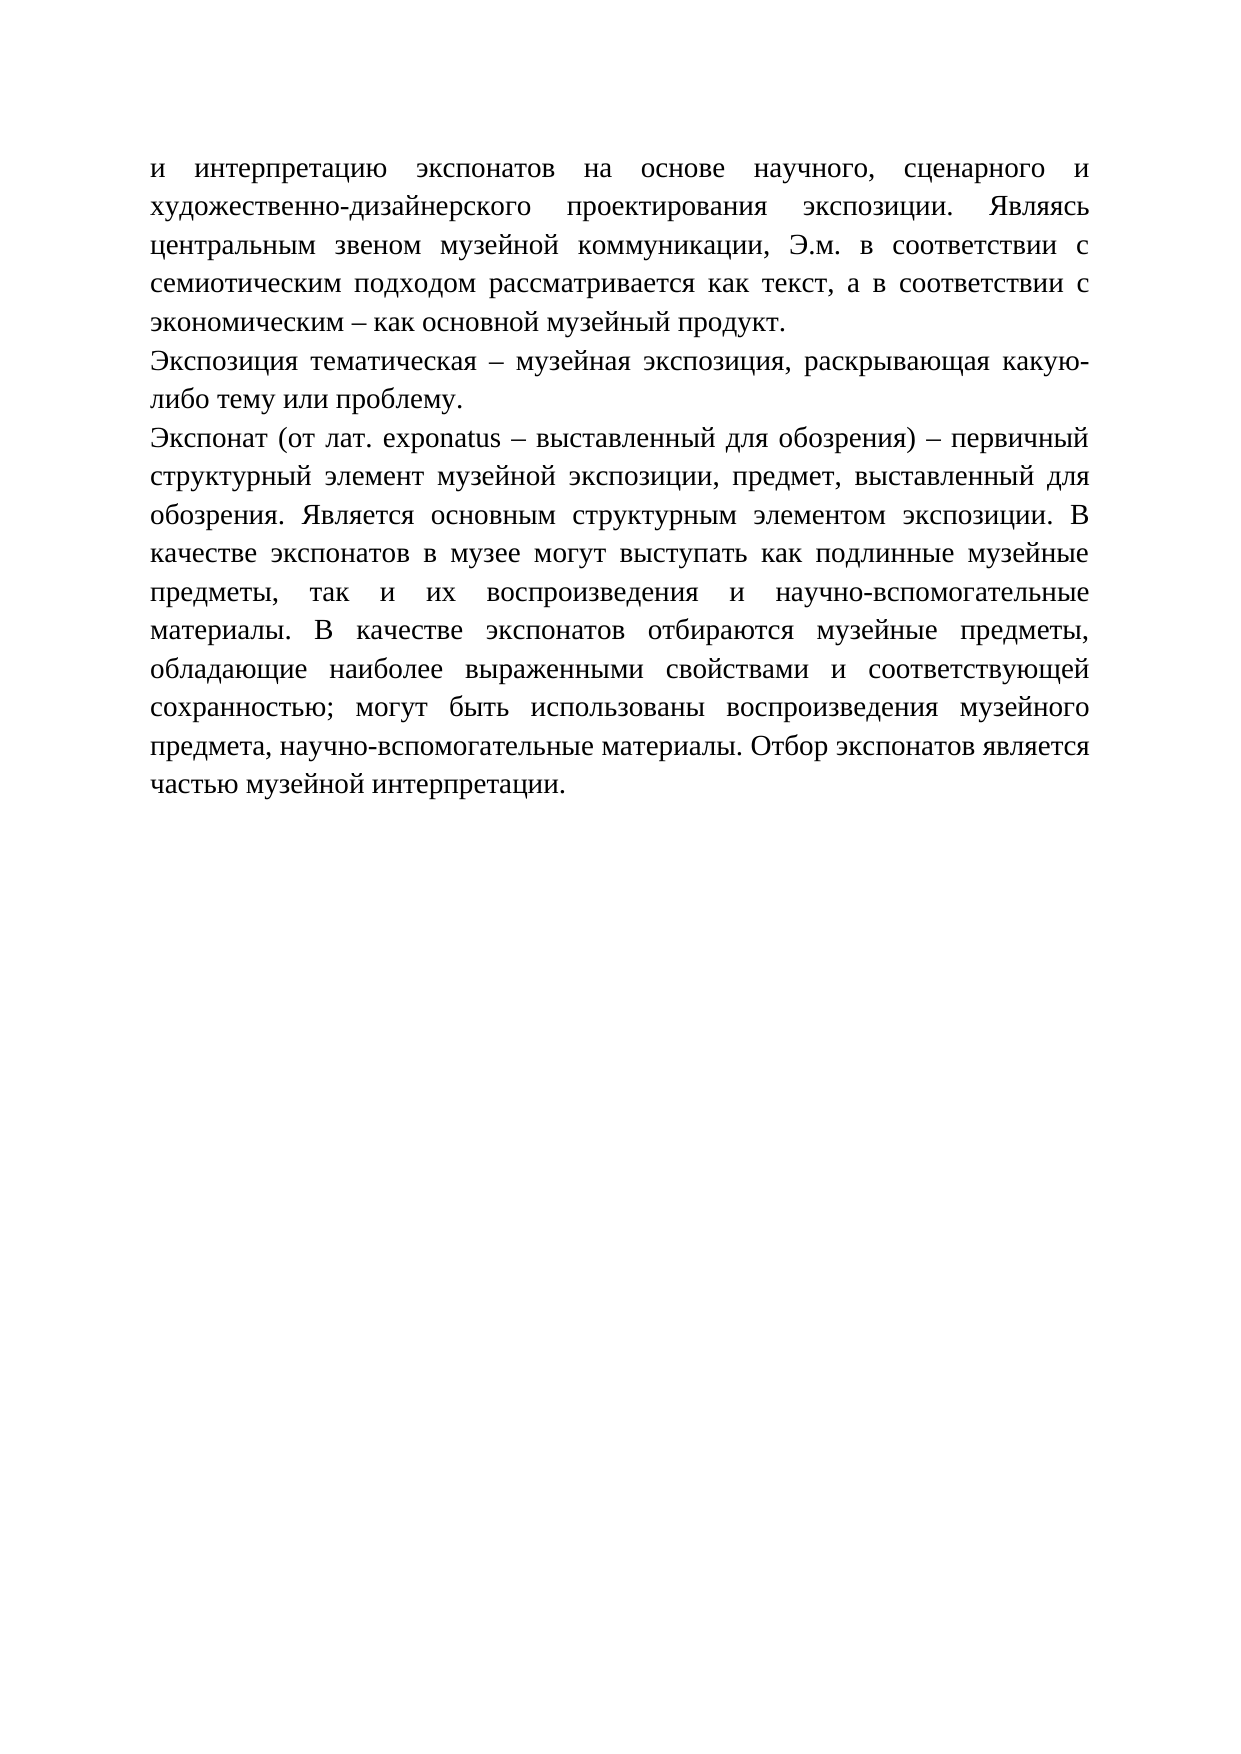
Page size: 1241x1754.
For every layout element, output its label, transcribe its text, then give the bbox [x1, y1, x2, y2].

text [150, 150, 1090, 338]
text Экспонат (от лат. exponatus – выставленный для обозрения) – первичный структурный элемент музейной экспозиции, предмет, выставленный для обозрения. Является основным структурным элементом экспозиции. В качестве экспонатов в музее могут выступать как подлинные музейные предметы, так и их воспроизведения и научно-вспомогательные материалы. В качестве экспонатов отбираются музейные предметы, обладающие наиболее выраженными свойствами и соответствующей сохранностью; могут быть использованы воспроизведения музейного предмета, научно-вспомогательные материалы. Отбор экспонатов является частью музейной интерпретации. [150, 420, 1090, 800]
text Экспозиция тематическая – музейная экспозиция, раскрывающая какую-либо тему или проблему. [150, 343, 1090, 415]
